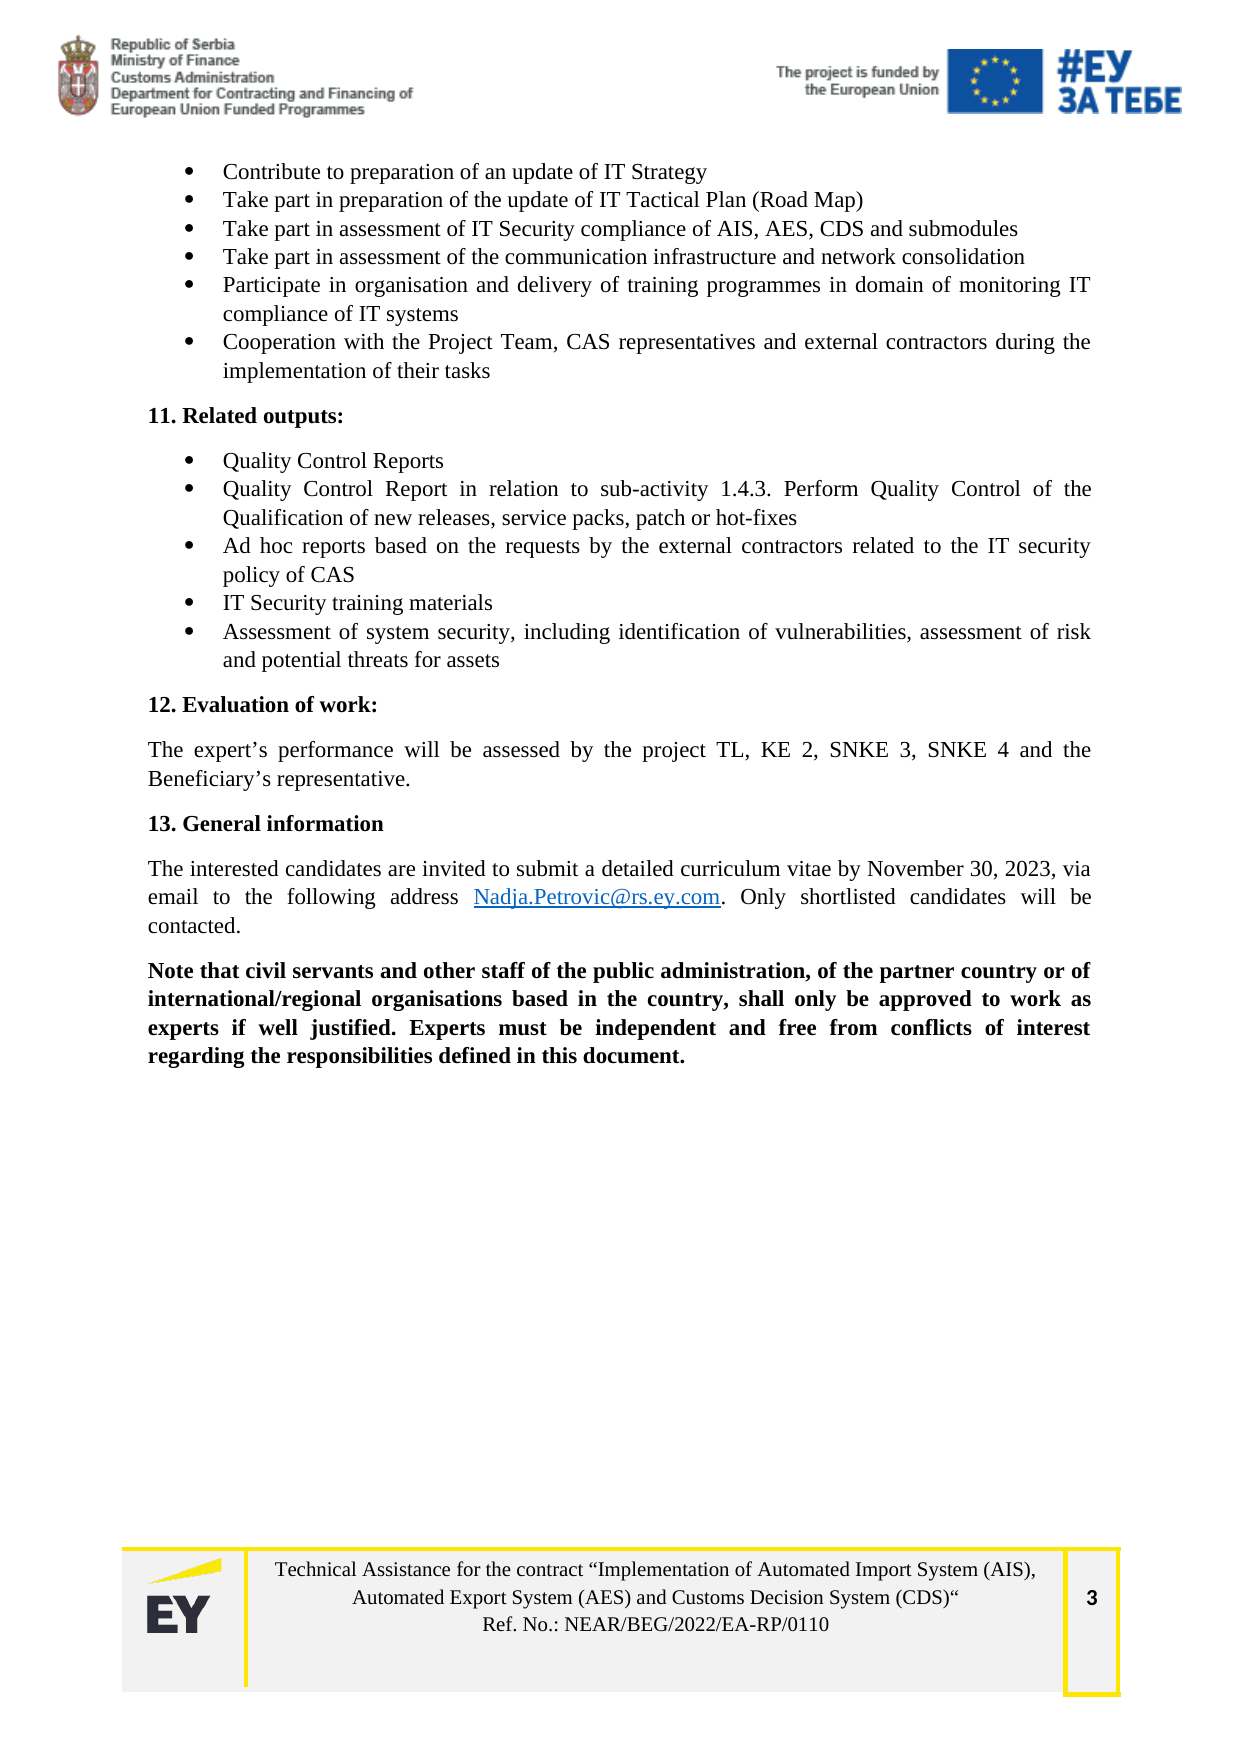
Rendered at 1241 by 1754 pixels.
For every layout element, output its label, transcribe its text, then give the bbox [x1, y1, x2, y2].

list Contribute to preparation of an update of IT Strategy [185, 158, 1093, 184]
text 13. General information [148, 810, 1093, 836]
list Take part in preparation of the update of IT Tactical Plan (Road Map) [185, 186, 1093, 213]
list Quality Control Reports [185, 447, 1093, 473]
picture [58, 34, 417, 121]
list Ad hoc reports based on the requests by the external contractors related to the IT security policy of CAS [185, 532, 1093, 587]
list Assessment of system security, including identification of vulnerabilities, assessment of risk and potential threats for assets [185, 618, 1093, 672]
text The expert’s performance will be assessed by the project TL, KE 2, SNKE 3, SNKE 4 and the Beneficiary’s representative. [148, 736, 1093, 791]
list Quality Control Report in relation to sub-activity 1.4.3. Perform Quality Control of the Qualification of new releases, service packs, patch or hot-fixes [185, 476, 1093, 530]
list Take part in assessment of IT Security compliance of AIS, AES, CDS and submodules [185, 215, 1093, 241]
text The interested candidates are invited to submit a detailed curriculum vitae by November 30, 2023, via email to the following address Nadja.Petrovic@rs.ey.com. Only shortlisted candidates will be contacted. [148, 855, 1093, 938]
list Take part in assessment of the communication infrastructure and network consolidation [185, 243, 1093, 269]
list Cooperation with the Project Team, CAS representatives and external contractors during the implementation of their tasks [185, 328, 1093, 383]
text 11. Related outputs: [148, 402, 1093, 428]
picture [775, 49, 1182, 114]
list Participate in organisation and delivery of training programmes in domain of monitoring IT compliance of IT systems [185, 272, 1093, 326]
text 12. Evaluation of work: [148, 691, 1093, 718]
picture [146, 1557, 222, 1633]
list IT Security training materials [185, 589, 1093, 616]
text Note that civil servants and other staff of the public administration, of the partner country or of international/regional organisations based in the country, shall only be approved to work as experts if well justified. Experts must be independent and free from conflicts of interest regarding the responsibilities defined in this document. [148, 957, 1093, 1069]
